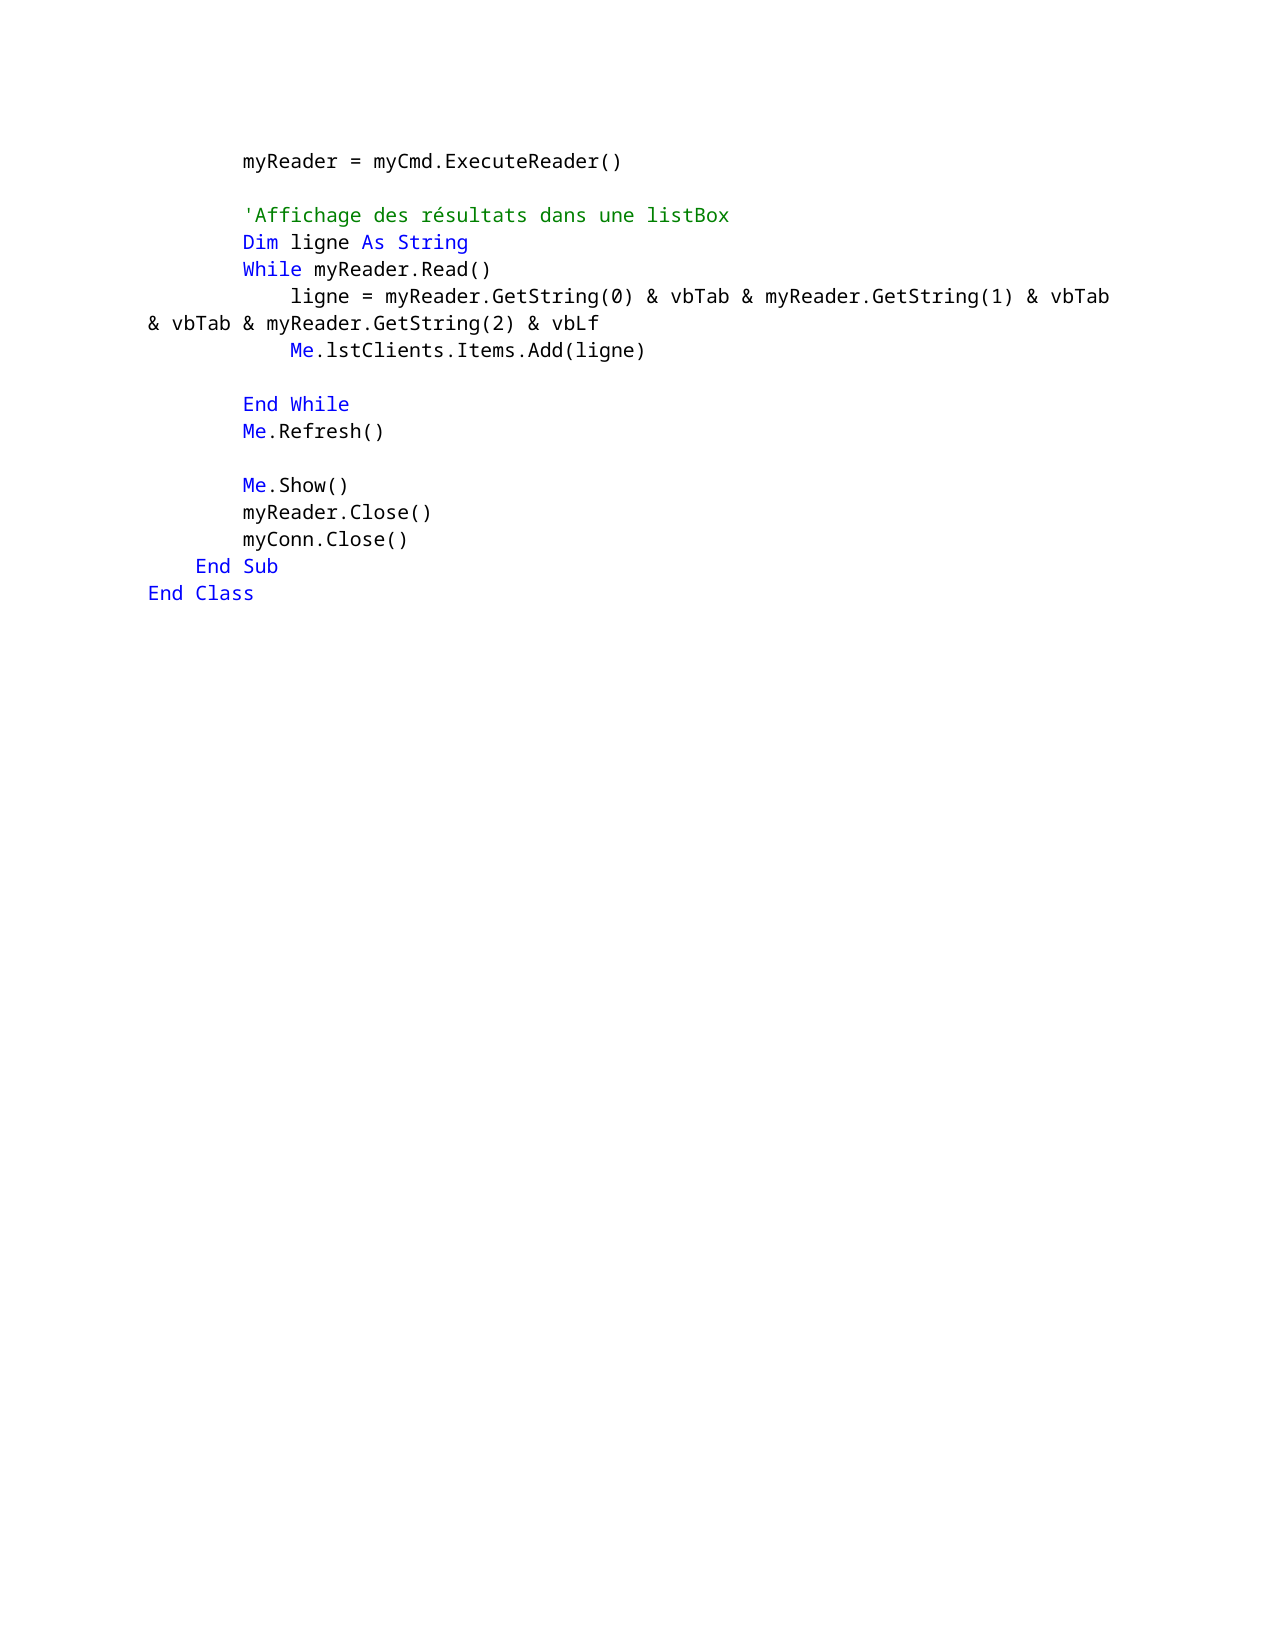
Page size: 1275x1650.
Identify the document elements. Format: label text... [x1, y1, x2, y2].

text End While [148, 390, 1127, 417]
text While myReader.Read() [148, 256, 1127, 282]
text ligne = myReader.GetString(0) & vbTab & myReader.GetString(1) & vbTab & vbTab & myReader.GetString(2) & vbLf [148, 282, 1127, 336]
text End Sub [148, 552, 1127, 579]
text myReader.Close() [148, 498, 1127, 525]
text myConn.Close() [148, 525, 1127, 552]
text myReader = myCmd.ExecuteReader() [148, 148, 1127, 174]
text Dim ligne As String [148, 228, 1127, 256]
text Me.Show() [148, 471, 1127, 498]
text Me.Refresh() [148, 417, 1127, 444]
text End Class [148, 579, 1127, 606]
text 'Affichage des résultats dans une listBox [148, 202, 1127, 228]
text Me.lstClients.Items.Add(ligne) [148, 336, 1127, 363]
